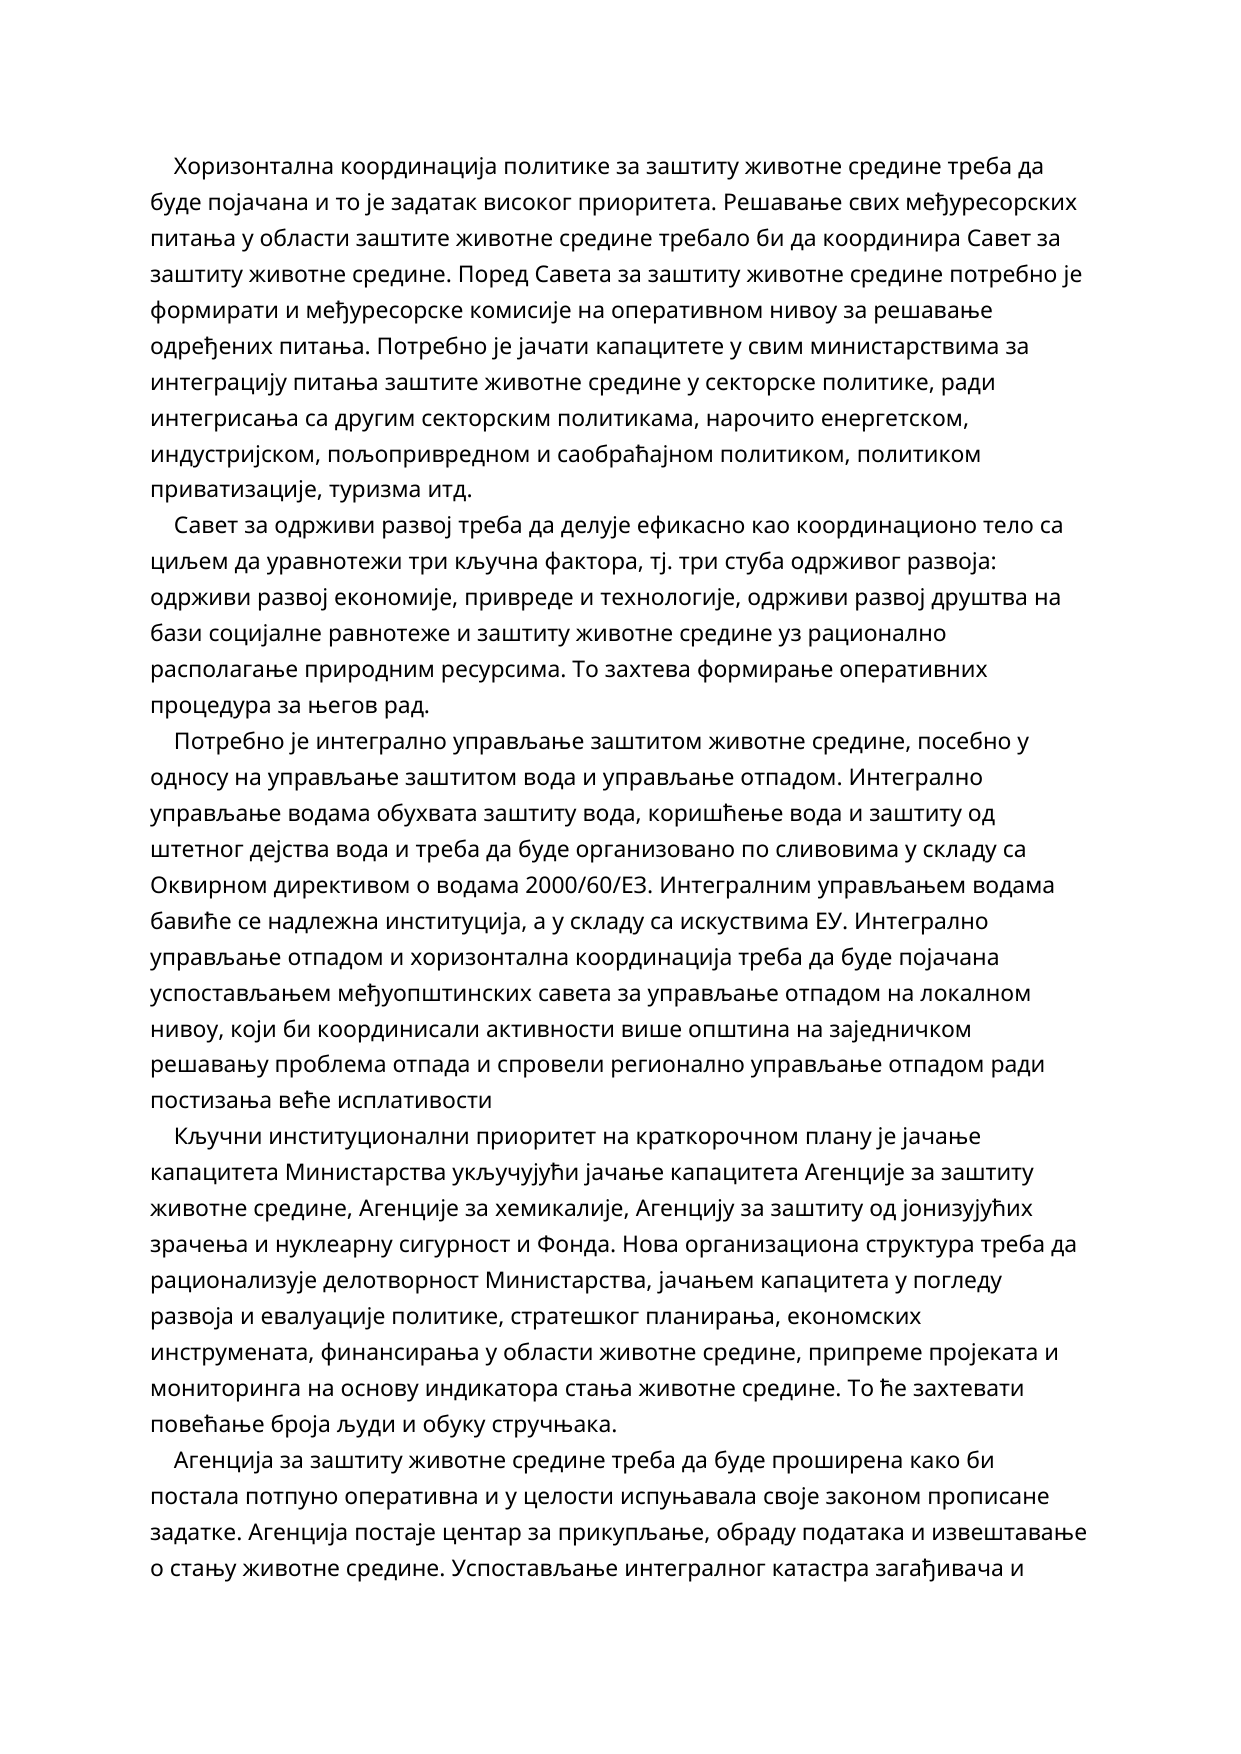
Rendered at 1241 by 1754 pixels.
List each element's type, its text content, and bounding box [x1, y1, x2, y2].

text Хоризонтална координација политике за заштиту животне средине треба да буде појачана и то је задатак високог приоритета. Решавање свих међуресорских питања у области заштите животне средине требало би да координира Савет за заштиту животне средине. Поред Савета за заштиту животне средине потребно је формирати и међуресорске комисије на оперативном нивоу за решавање одређених питања. Потребно је јачати капацитете у свим министарствима за интеграцију питања заштите животне средине у секторске политике, ради интегрисања са другим секторским политикама, нарочито енергетском, индустријском, пољопривредном и саобраћајном политиком, политиком приватизације, туризма итд. [150, 150, 1090, 505]
text Кључни институционални приоритет на краткорочном плану је јачање капацитета Министарства укључујући јачање капацитета Агенције за заштиту животне средине, Агенције за хемикалије, Агенцију за заштиту од јонизујућих зрачења и нуклеарну сигурност и Фонда. Нова организациона структура треба да рационализује делотворност Министарства, јачањем капацитета у погледу развоја и евалуације политике, стратешког планирања, економских инструмената, финансирања у области животне средине, припреме пројеката и мониторинга на основу индикатора стања животне средине. То ће захтевати повећање броја људи и обуку стручњака. [150, 1120, 1090, 1439]
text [150, 1444, 1090, 1583]
text Потребно је интегрално управљање заштитом животне средине, посебно у односу на управљање заштитом вода и управљање отпадом. Интегрално управљање водама обухвата заштиту вода, коришћење вода и заштиту од штетног дејства вода и треба да буде организовано по сливовима у складу са Оквирном директивом о водама 2000/60/ЕЗ. Интегралним управљањем водама бавиће се надлежна институција, а у складу са искуствима ЕУ. Интегрално управљање отпадом и хоризонтална координација треба да буде појачана успостављањем међуопштинских савета за управљање отпадом на локалном нивоу, који би координисали активности више општина на заједничком решавању проблема отпада и спровели регионално управљање отпадом ради постизања веће исплативости [150, 725, 1090, 1116]
text Савет за одрживи развој треба да делује ефикасно као координационо тело са циљем да уравнотежи три кључна фактора, тј. три стуба одрживог развоја: одрживи развој економије, привреде и технологије, одрживи развој друштва на бази социјалне равнотеже и заштиту животне средине уз рационално располагање природним ресурсима. То захтева формирање оперативних процедура за његов рад. [150, 509, 1090, 720]
